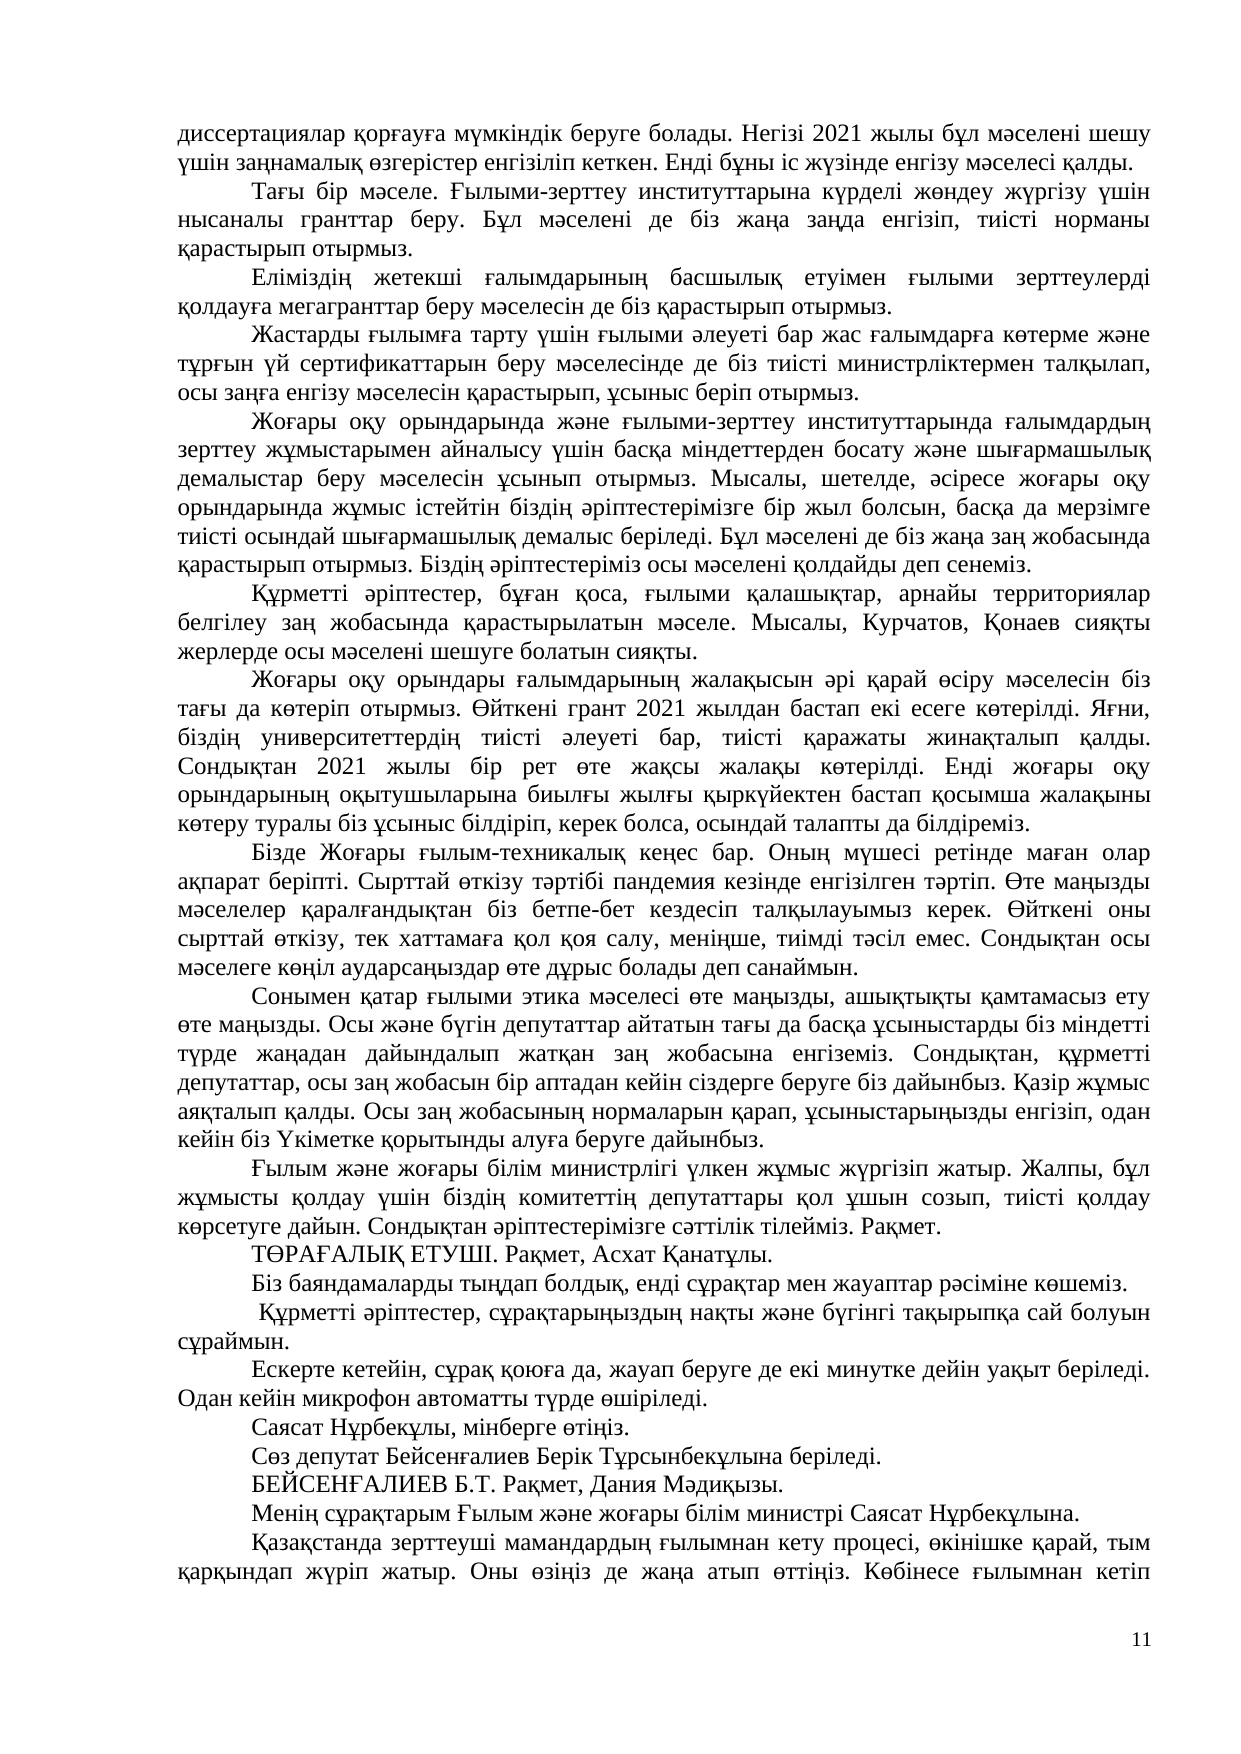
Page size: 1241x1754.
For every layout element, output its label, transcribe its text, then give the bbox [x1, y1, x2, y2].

text Құрметті әріптестер, бұған қоса, ғылыми қалашықтар, арнайы территориялар белгілеу заң жобасында қарастырылатын мәселе. Мысалы, Курчатов, Қонаев сияқты жерлерде осы мәселені шешуге болатын сияқты. [177, 578, 1152, 664]
text Бізде Жоғары ғылым-техникалық кеңес бар. Оның мүшесі ретінде маған олар ақпарат беріпті. Сырттай өткізу тәртібі пандемия кезінде енгізілген тәртіп. Өте маңызды мәселелер қаралғандықтан біз бетпе-бет кездесіп талқылауымыз керек. Өйткені оны сырттай өткізу, тек хаттамаға қол қоя салу, меніңше, тиімді тәсіл емес. Сондықтан осы мәселеге көңіл аударсаңыздар өте дұрыс болады деп санаймын. [177, 837, 1152, 981]
text ТӨРАҒАЛЫҚ ЕТУШІ. Рақмет, Асхат Қанатұлы. [177, 1239, 1152, 1268]
text Менің сұрақтарым Ғылым және жоғары білім министрі Саясат Нұрбекұлына. [177, 1498, 1152, 1527]
text Ескерте кетейін, сұрақ қоюға да, жауап беруге де екі минутке дейін уақыт беріледі. Одан кейін микрофон автоматты түрде өшіріледі. [177, 1354, 1152, 1412]
text Сөз депутат Бейсенғалиев Берік Тұрсынбекұлына беріледі. [177, 1441, 1152, 1469]
text Тағы бір мәселе. Ғылыми-зерттеу институттарына күрделі жөндеу жүргізу үшін нысаналы гранттар беру. Бұл мәселені де біз жаңа заңда енгізіп, тиісті норманы қарастырып отырмыз. [177, 176, 1152, 262]
text Құрметті әріптестер, сұрақтарыңыздың нақты және бүгінгі тақырыпқа сай болуын сұраймын. [177, 1297, 1152, 1354]
text Сонымен қатар ғылыми этика мәселесі өте маңызды, ашықтықты қамтамасыз ету өте маңызды. Осы және бүгін депутаттар айтатын тағы да басқа ұсыныстарды біз міндетті түрде жаңадан дайындалып жатқан заң жобасына енгіземіз. Сондықтан, құрметті депутаттар, осы заң жобасын бір аптадан кейін сіздерге беруге біз дайынбыз. Қазір жұмыс аяқталып қалды. Осы заң жобасының нормаларын қарап, ұсыныстарыңызды енгізіп, одан кейін біз Үкіметке қорытынды алуға беруге дайынбыз. [177, 981, 1152, 1153]
text Жастарды ғылымға тарту үшін ғылыми әлеуеті бар жас ғалымдарға көтерме және тұрғын үй сертификаттарын беру мәселесінде де біз тиісті министрліктермен талқылап, осы заңға енгізу мәселесін қарастырып, ұсыныс беріп отырмыз. [177, 319, 1152, 406]
text Саясат Нұрбекұлы, мінберге өтіңіз. [177, 1412, 1152, 1441]
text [177, 1527, 1152, 1584]
text БЕЙСЕНҒАЛИЕВ Б.Т. Рақмет, Дания Мәдиқызы. [177, 1469, 1152, 1498]
text Ғылым және жоғары білім министрлігі үлкен жұмыс жүргізіп жатыр. Жалпы, бұл жұмысты қолдау үшін біздің комитеттің депутаттары қол ұшын созып, тиісті қолдау көрсетуге дайын. Сондықтан әріптестерімізге сәттілік тілейміз. Рақмет. [177, 1153, 1152, 1239]
text Біз баяндамаларды тыңдап болдық, енді сұрақтар мен жауаптар рәсіміне көшеміз. [177, 1268, 1152, 1297]
text Еліміздің жетекші ғалымдарының басшылық етуімен ғылыми зерттеулерді қолдауға мегагранттар беру мәселесін де біз қарастырып отырмыз. [177, 262, 1152, 319]
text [177, 118, 1152, 176]
text Жоғары оқу орындары ғалымдарының жалақысын әрі қарай өсіру мәселесін біз тағы да көтеріп отырмыз. Өйткені грант 2021 жылдан бастап екі есеге көтерілді. Яғни, біздің университеттердің тиісті әлеуеті бар, тиісті қаражаты жинақталып қалды. Сондықтан 2021 жылы бір рет өте жақсы жалақы көтерілді. Енді жоғары оқу орындарының оқытушыларына биылғы жылғы қыркүйектен бастап қосымша жалақыны көтеру туралы біз ұсыныс білдіріп, керек болса, осындай талапты да білдіреміз. [177, 664, 1152, 837]
text Жоғары оқу орындарында және ғылыми-зерттеу институттарында ғалымдардың зерттеу жұмыстарымен айналысу үшін басқа міндеттерден босату және шығармашылық демалыстар беру мәселесін ұсынып отырмыз. Мысалы, шетелде, әсіресе жоғары оқу орындарында жұмыс істейтін біздің әріптестерімізге бір жыл болсын, басқа да мерзімге тиісті осындай шығармашылық демалыс беріледі. Бұл мәселені де біз жаңа заң жобасында қарастырып отырмыз. Біздің әріптестеріміз осы мәселені қолдайды деп сенеміз. [177, 406, 1152, 578]
